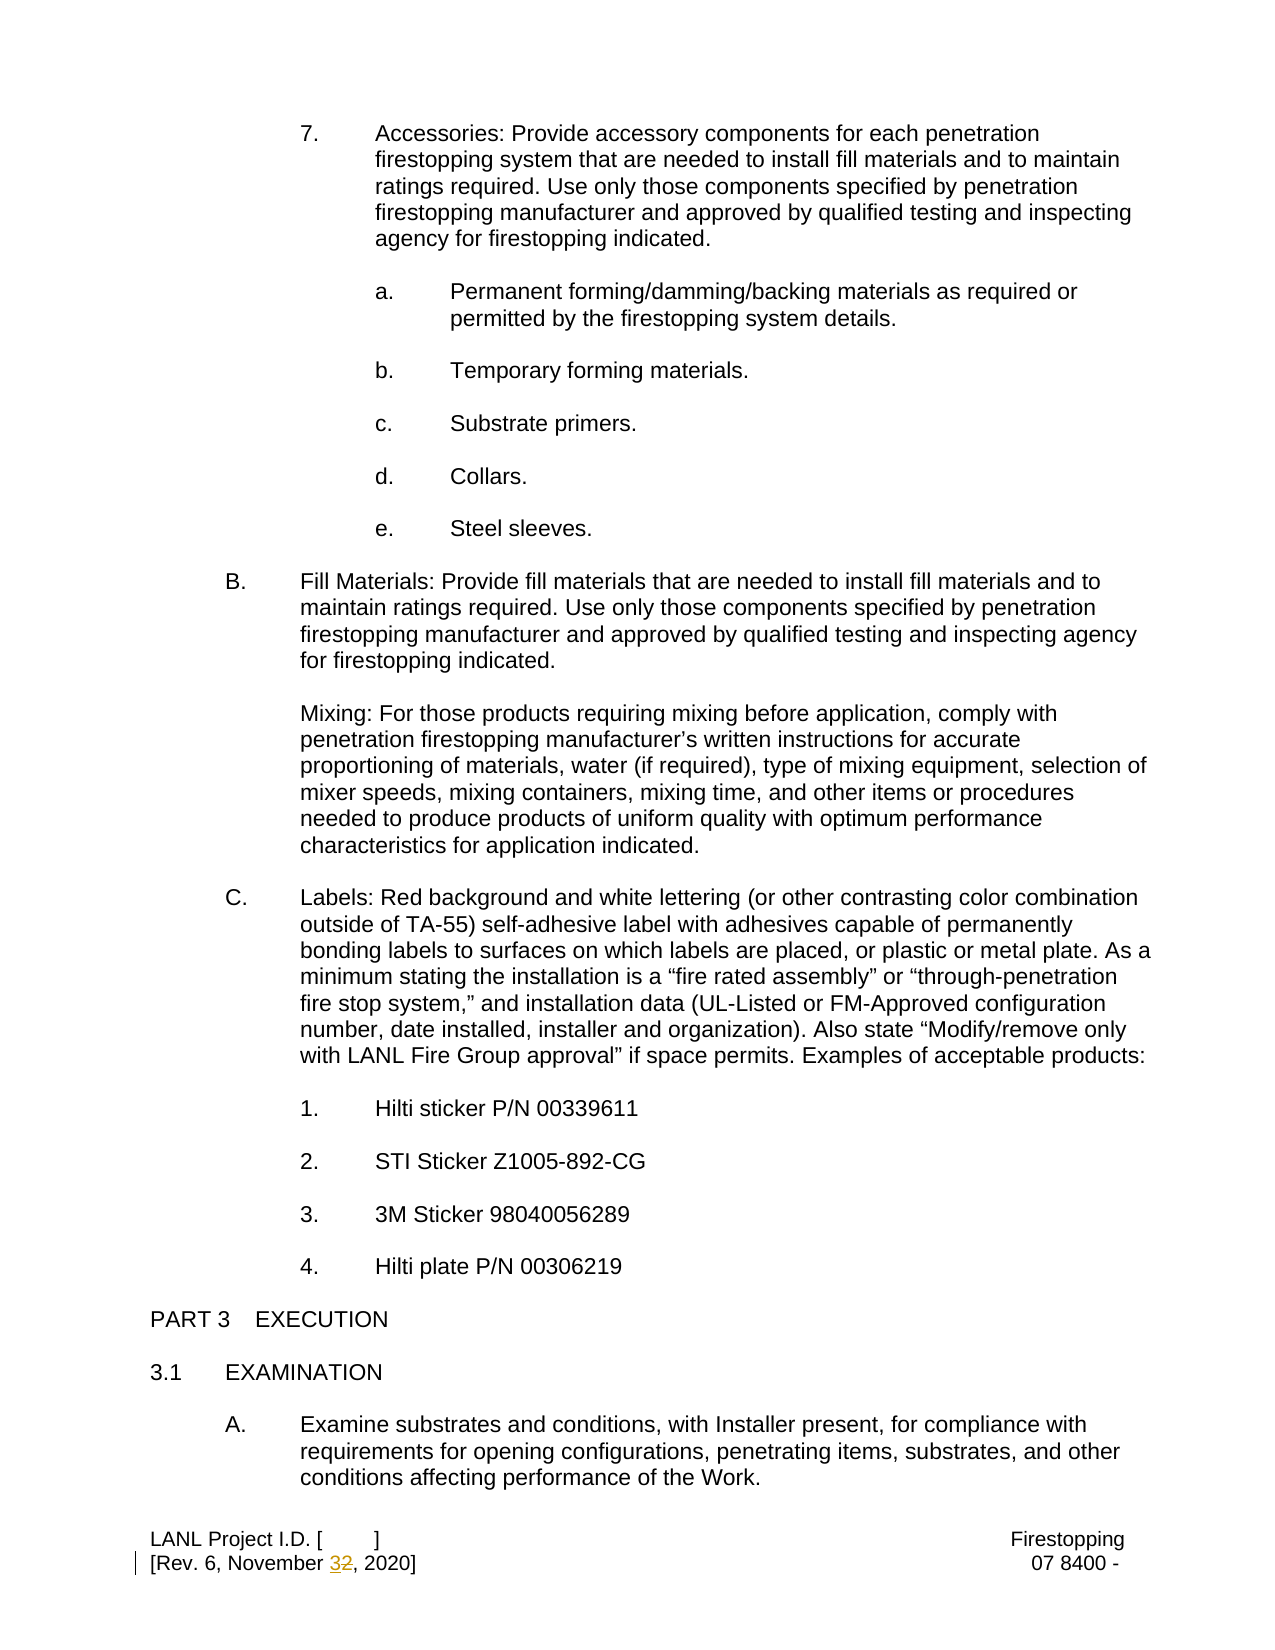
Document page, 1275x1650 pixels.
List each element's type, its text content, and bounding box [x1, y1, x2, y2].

subtitle Labels: Red background and white lettering (or other contrasting color combination outside of TA-55) self-adhesive label with adhesives capable of permanently bonding labels to surfaces on which labels are placed, or plastic or metal plate. As a minimum stating the installation is a “fire rated assembly” or “through-penetration fire stop system,” and installation data (UL-Listed or FM-Approved configuration number, date installed, installer and organization). Also state “Modify/remove only with LANL Fire Group approval” if space permits. Examples of acceptable products: [225, 884, 1153, 1069]
subtitle Steel sleeves. [375, 515, 1153, 542]
subtitle Fill Materials: Provide fill materials that are needed to install fill materials and to maintain ratings required. Use only those components specified by penetration firestopping manufacturer and approved by qualified testing and inspecting agency for firestopping indicated. [225, 568, 1153, 673]
subtitle Temporary forming materials. [375, 357, 1153, 383]
subtitle Permanent forming/damming/backing materials as required or permitted by the firestopping system details. [375, 278, 1153, 331]
subtitle Hilti plate P/N 00306219 [300, 1253, 1153, 1279]
subtitle EXECUTION [150, 1306, 1153, 1332]
subtitle Substrate primers. [375, 410, 1153, 436]
subtitle Mixing: For those products requiring mixing before application, comply with penetration firestopping manufacturer’s written instructions for accurate proportioning of materials, water (if required), type of mixing equipment, selection of mixer speeds, mixing containers, mixing time, and other items or procedures needed to produce products of uniform quality with optimum performance characteristics for application indicated. [300, 700, 1153, 858]
subtitle STI Sticker Z1005-892-CG [300, 1148, 1153, 1174]
subtitle Accessories: Provide accessory components for each penetration firestopping system that are needed to install fill materials and to maintain ratings required. Use only those components specified by penetration firestopping manufacturer and approved by qualified testing and inspecting agency for firestopping indicated. [300, 120, 1153, 252]
subtitle 3M Sticker 98040056289 [300, 1201, 1153, 1227]
subtitle Collars. [375, 463, 1153, 489]
subtitle Hilti sticker P/N 00339611 [300, 1095, 1153, 1121]
subtitle EXAMINATION [150, 1359, 1153, 1385]
subtitle Examine substrates and conditions, with Installer present, for compliance with requirements for opening configurations, penetrating items, substrates, and other conditions affecting performance of the Work. [225, 1411, 1153, 1490]
